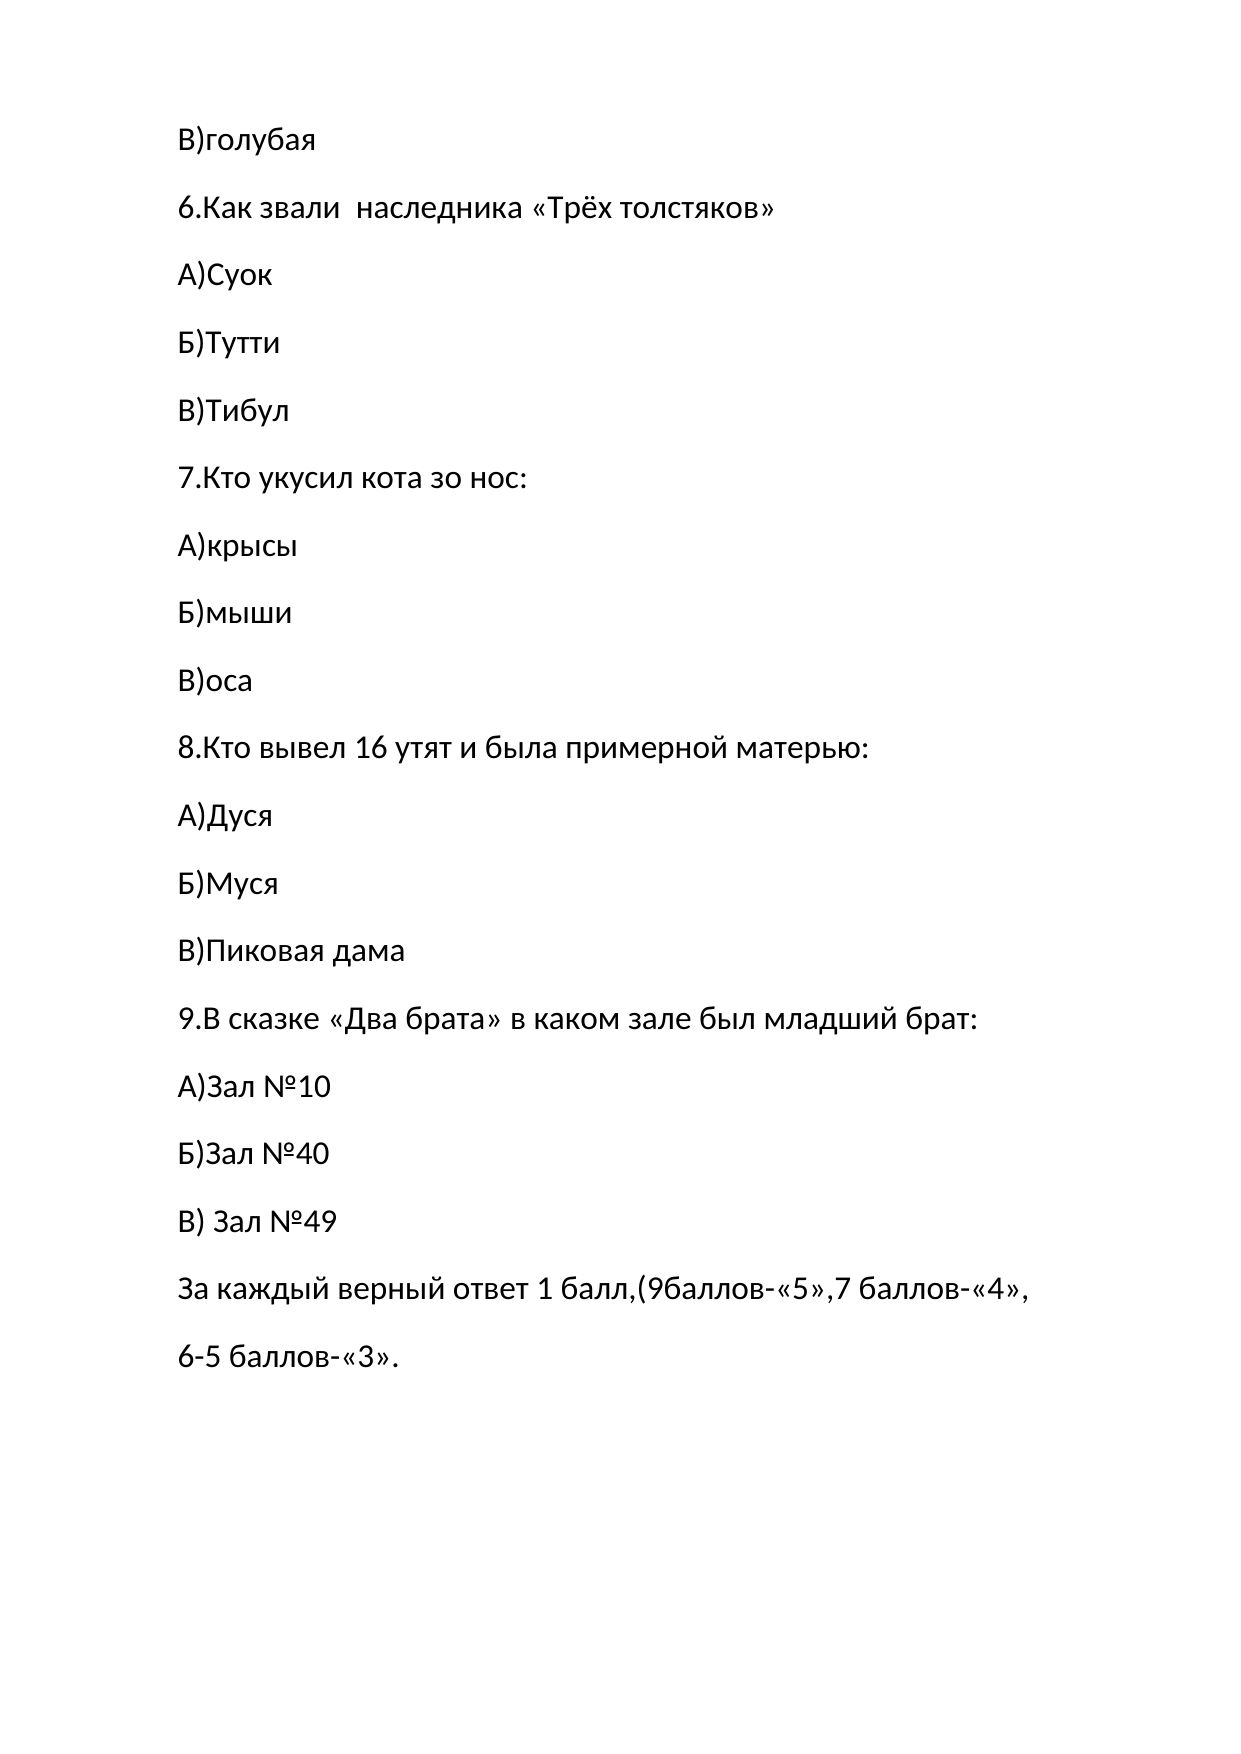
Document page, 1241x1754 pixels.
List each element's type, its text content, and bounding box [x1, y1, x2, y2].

text А)Суок [177, 253, 1152, 294]
text А)крысы [177, 524, 1152, 564]
text В)Пиковая дама [177, 929, 1152, 970]
text 6.Как звали наследника «Трёх толстяков» [177, 186, 1152, 226]
text В)Тибул [177, 388, 1152, 429]
text 6-5 баллов-«3». [177, 1335, 1152, 1376]
text В)оса [177, 659, 1152, 700]
text Б)мыши [177, 591, 1152, 632]
text За каждый верный ответ 1 балл,(9баллов-«5»,7 баллов-«4», [177, 1267, 1152, 1308]
text 8.Кто вывел 16 утят и была примерной матерью: [177, 727, 1152, 767]
text В)голубая [177, 118, 1152, 159]
text 9.В сказке «Два брата» в каком зале был младший брат: [177, 997, 1152, 1038]
text А)Дуся [177, 794, 1152, 835]
text 7.Кто укусил кота зо нос: [177, 456, 1152, 497]
text Б)Зал №40 [177, 1132, 1152, 1173]
text А)Зал №10 [177, 1064, 1152, 1105]
text Б)Тутти [177, 321, 1152, 362]
text Б)Муся [177, 862, 1152, 902]
text В) Зал №49 [177, 1200, 1152, 1241]
